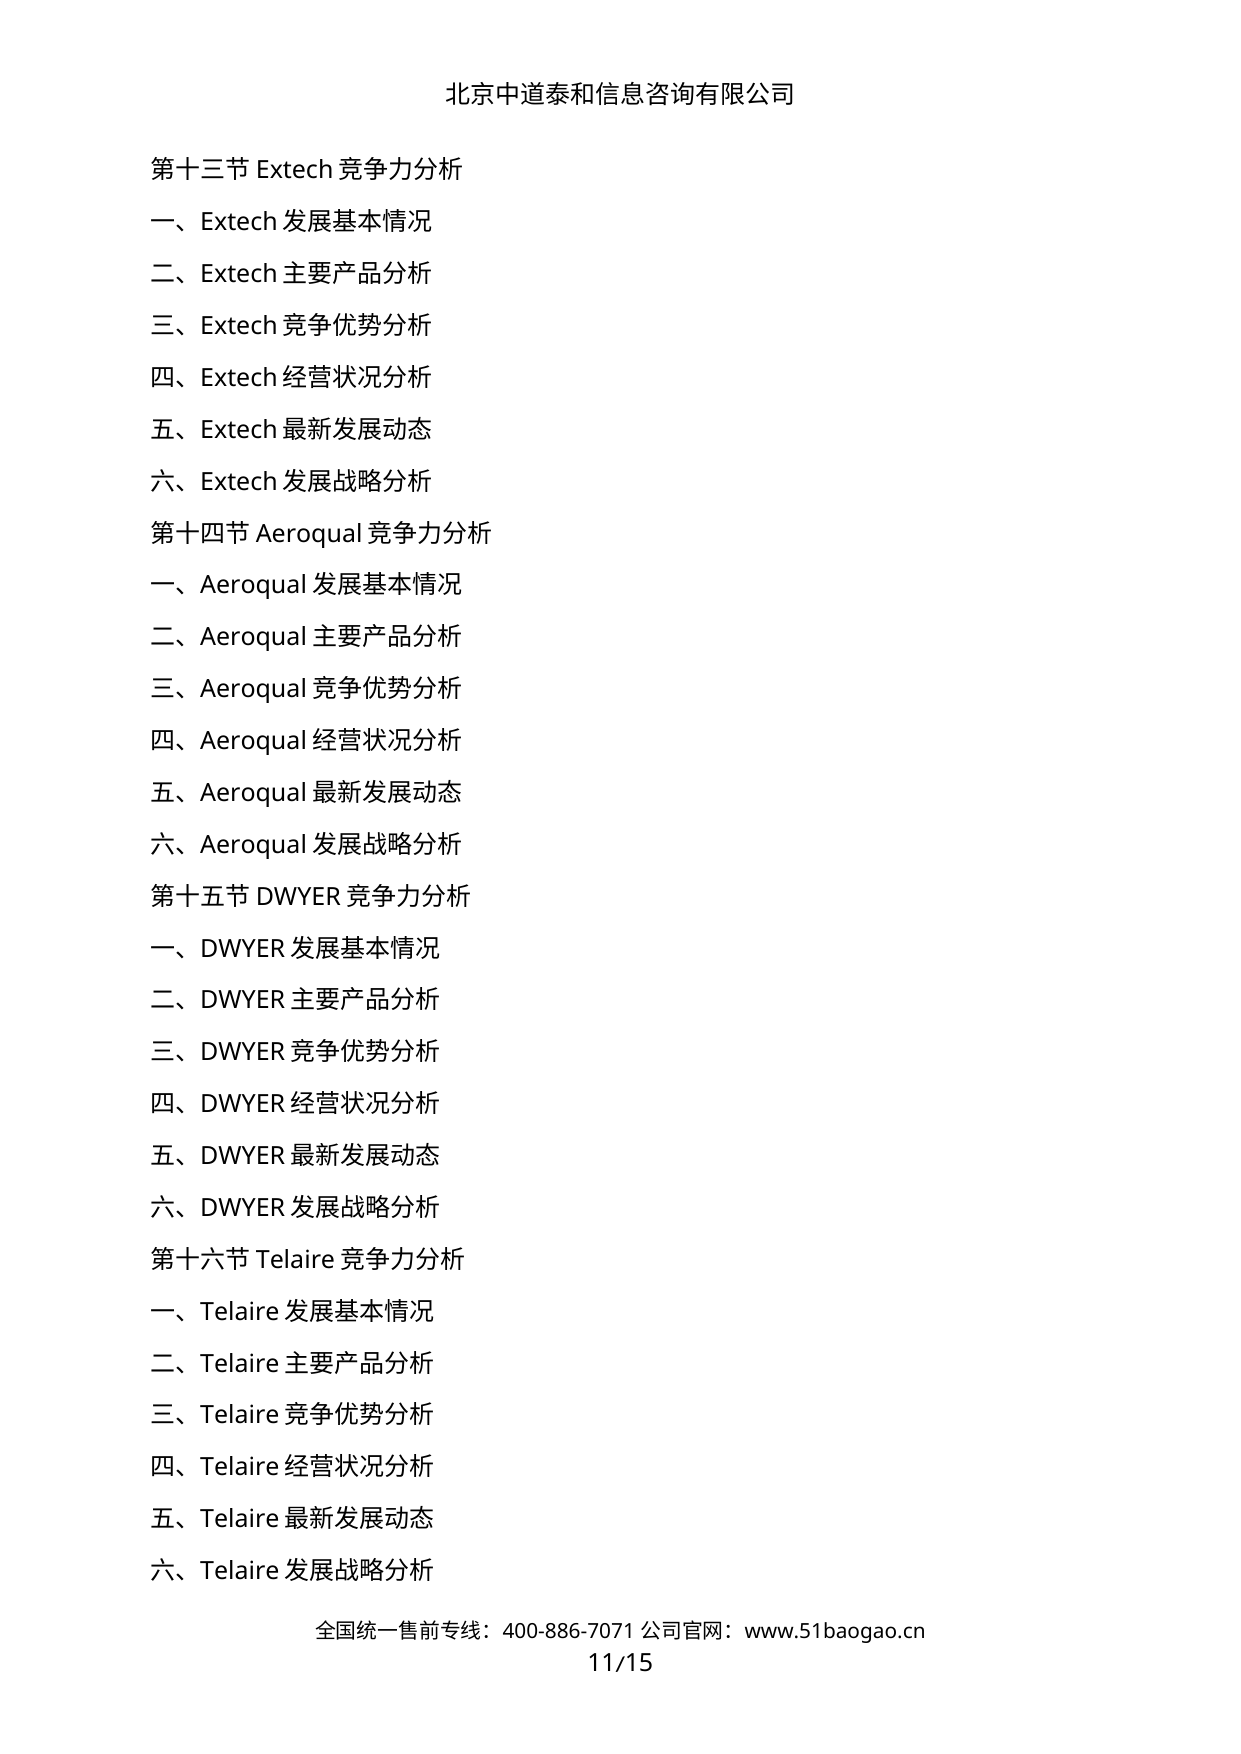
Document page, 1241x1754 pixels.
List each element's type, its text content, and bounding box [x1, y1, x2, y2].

text 四、Telaire经营状况分析 [150, 1447, 1090, 1483]
text 一、DWYER发展基本情况 [150, 928, 1090, 964]
text 六、Extech发展战略分析 [150, 461, 1090, 497]
text 四、DWYER经营状况分析 [150, 1084, 1090, 1120]
text 二、DWYER主要产品分析 [150, 980, 1090, 1016]
text 二、Extech主要产品分析 [150, 254, 1090, 290]
text 二、Telaire主要产品分析 [150, 1343, 1090, 1379]
text 一、Extech发展基本情况 [150, 202, 1090, 238]
text 一、Aeroqual发展基本情况 [150, 565, 1090, 601]
text 第十四节 Aeroqual竞争力分析 [150, 513, 1090, 549]
text 三、Aeroqual竞争优势分析 [150, 669, 1090, 705]
text 五、Aeroqual最新发展动态 [150, 772, 1090, 809]
text 五、DWYER最新发展动态 [150, 1136, 1090, 1172]
text 四、Extech经营状况分析 [150, 357, 1090, 394]
text 六、Aeroqual发展战略分析 [150, 824, 1090, 861]
text 三、Telaire竞争优势分析 [150, 1395, 1090, 1431]
text 第十三节 Extech竞争力分析 [150, 150, 1090, 186]
text 三、Extech竞争优势分析 [150, 306, 1090, 342]
text 三、DWYER竞争优势分析 [150, 1032, 1090, 1068]
text 四、Aeroqual经营状况分析 [150, 721, 1090, 757]
text 五、Extech最新发展动态 [150, 409, 1090, 446]
text 二、Aeroqual主要产品分析 [150, 617, 1090, 653]
text 六、DWYER发展战略分析 [150, 1187, 1090, 1224]
text 第十六节 Telaire竞争力分析 [150, 1239, 1090, 1276]
text 一、Telaire发展基本情况 [150, 1291, 1090, 1327]
text 五、Telaire最新发展动态 [150, 1499, 1090, 1535]
text 第十五节 DWYER竞争力分析 [150, 876, 1090, 912]
text 六、Telaire发展战略分析 [150, 1551, 1090, 1587]
